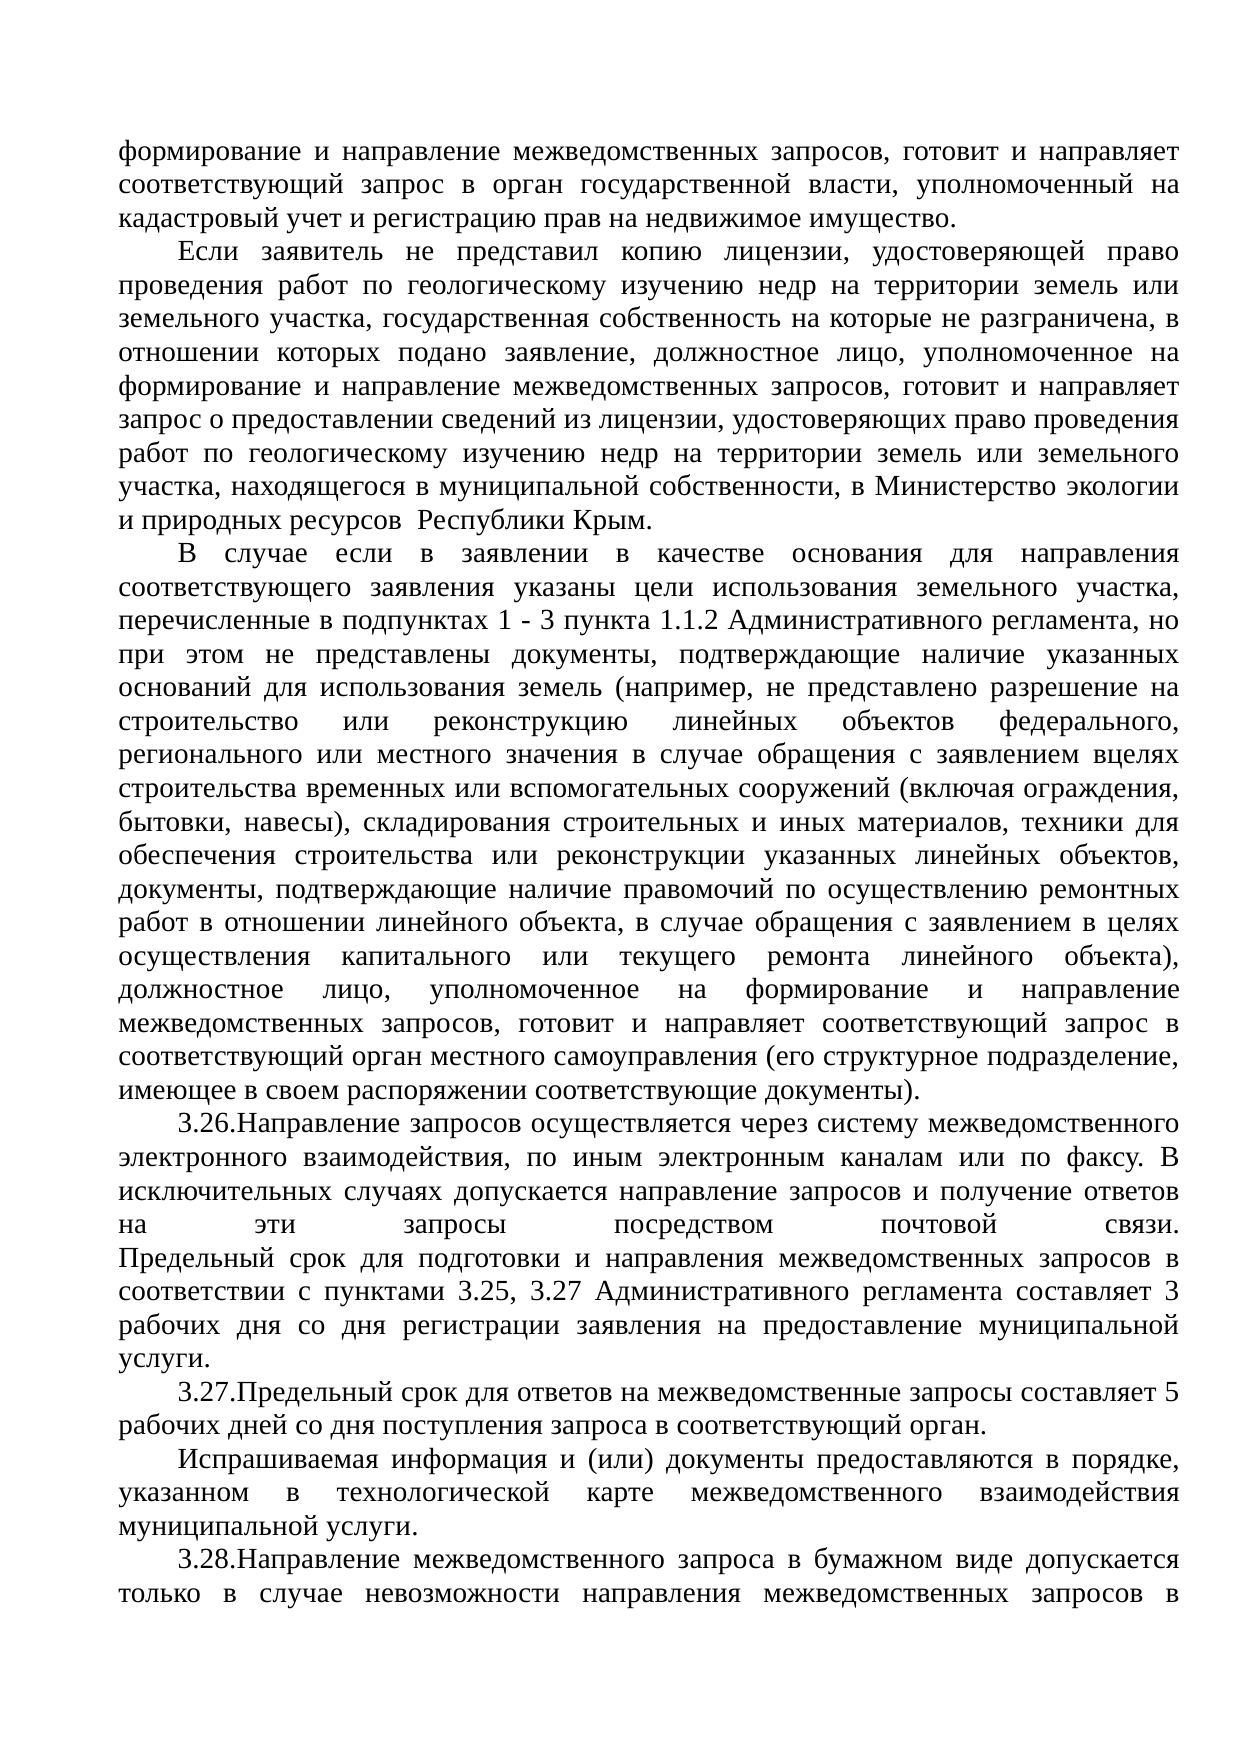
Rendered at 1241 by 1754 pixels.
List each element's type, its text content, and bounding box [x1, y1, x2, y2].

text 3.27.Предельный срок для ответов на межведомственные запросы составляет 5 рабочих дней со дня поступления запроса в соответствующий орган. [118, 1374, 1181, 1441]
text Испрашиваемая информация и (или) документы предоставляются в порядке, указанном в технологической карте межведомственного взаимодействия муниципальной услуги. [118, 1441, 1181, 1542]
text Если заявитель не представил копию лицензии, удостоверяющей право проведения работ по геологическому изучению недр на территории земель или земельного участка, государственная собственность на которые не разграничена, в отношении которых подано заявление, должностное лицо, уполномоченное на формирование и направление межведомственных запросов, готовит и направляет запрос о предоставлении сведений из лицензии, удостоверяющих право проведения работ по геологическому изучению недр на территории земель или земельного участка, находящегося в муниципальной собственности, в Министерство экологии и природных ресурсов Республики Крым. [118, 233, 1181, 535]
text 3.26.Направление запросов осуществляется через систему межведомственного электронного взаимодействия, по иным электронным каналам или по факсу. В исключительных случаях допускается направление запросов и получение ответов на эти запросы посредством почтовой связи. Предельный срок для подготовки и направления межведомственных запросов в соответствии с пунктами 3.25, 3.27 Административного регламента составляет 3 рабочих дня со дня регистрации заявления на предоставление муниципальной услуги. [118, 1106, 1181, 1374]
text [118, 133, 1181, 233]
text В случае если в заявлении в качестве основания для направления соответствующего заявления указаны цели использования земельного участка, перечисленные в подпунктах 1 - 3 пункта 1.1.2 Административного регламента, но при этом не представлены документы, подтверждающие наличие указанных оснований для использования земель (например, не представлено разрешение на строительство или реконструкцию линейных объектов федерального, регионального или местного значения в случае обращения с заявлением вцелях строительства временных или вспомогательных сооружений (включая ограждения, бытовки, навесы), складирования строительных и иных материалов, техники для обеспечения строительства или реконструкции указанных линейных объектов, документы, подтверждающие наличие правомочий по осуществлению ремонтных работ в отношении линейного объекта, в случае обращения с заявлением в целях осуществления капитального или текущего ремонта линейного объекта), должностное лицо, уполномоченное на формирование и направление межведомственных запросов, готовит и направляет соответствующий запрос в соответствующий орган местного самоуправления (его структурное подразделение, имеющее в своем распоряжении соответствующие документы). [118, 535, 1181, 1106]
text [118, 1542, 1181, 1609]
